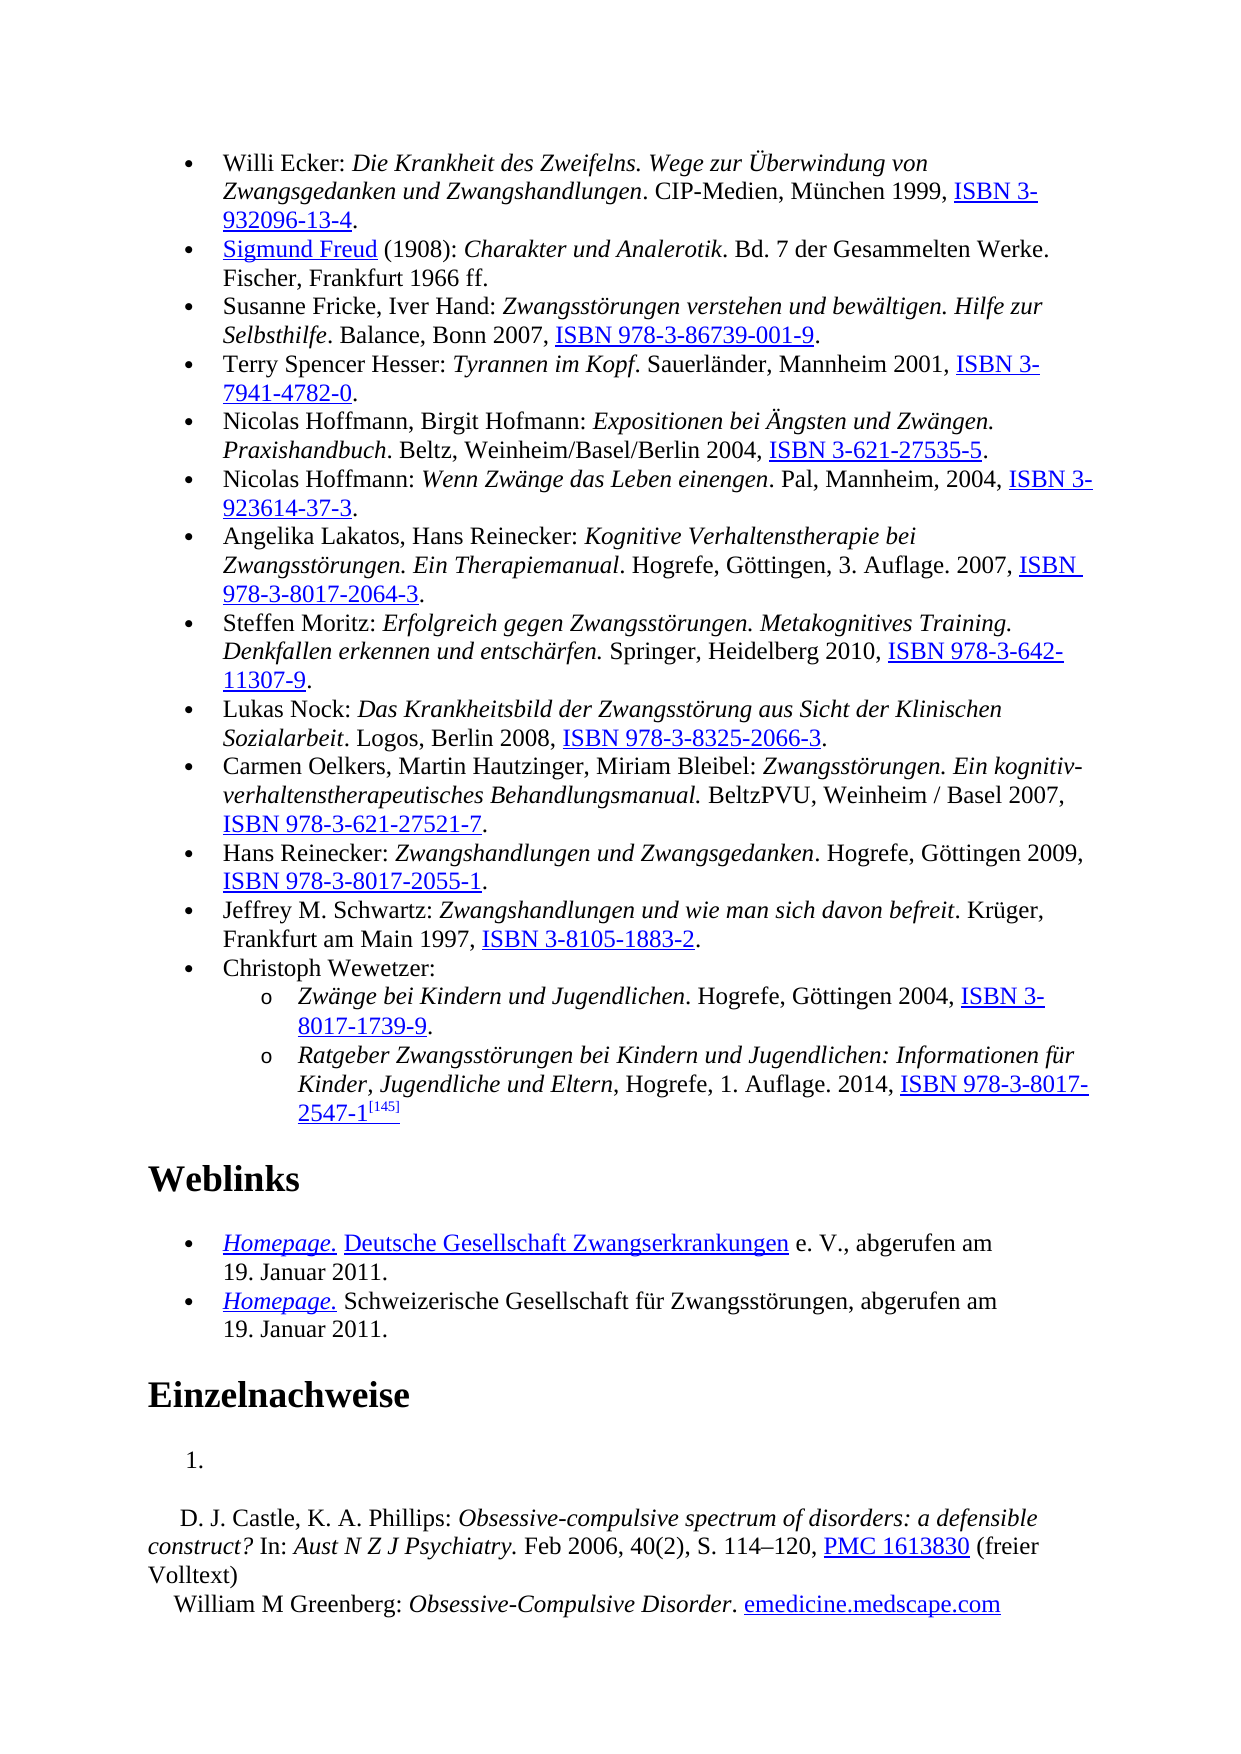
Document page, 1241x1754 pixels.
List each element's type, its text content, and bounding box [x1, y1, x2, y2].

list Lukas Nock: Das Krankheitsbild der Zwangsstörung aus Sicht der Klinischen Sozialarbeit. Logos, Berlin 2008, ISBN 978-3-8325-2066-3. [185, 694, 1093, 751]
list Zwänge bei Kindern und Jugendlichen. Hogrefe, Göttingen 2004, ISBN 3-8017-1739-9. [260, 981, 1093, 1040]
list Terry Spencer Hesser: Tyrannen im Kopf. Sauerländer, Mannheim 2001, ISBN 3-7941-4782-0. [185, 349, 1093, 406]
list Sigmund Freud (1908): Charakter und Analerotik. Bd. 7 der Gesammelten Werke. Fischer, Frankfurt 1966 ff. [185, 234, 1093, 291]
list Ratgeber Zwangsstörungen bei Kindern und Jugendlichen: Informationen für Kinder, Jugendliche und Eltern, Hogrefe, 1. Auflage. 2014, ISBN 978-3-8017-2547-1[145] [260, 1040, 1093, 1127]
list Nicolas Hoffmann, Birgit Hofmann: Expositionen bei Ängsten und Zwängen. Praxishandbuch. Beltz, Weinheim/Basel/Berlin 2004, ISBN 3-621-27535-5. [185, 406, 1093, 464]
text Einzelnachweise [148, 1372, 1093, 1416]
list Steffen Moritz: Erfolgreich gegen Zwangsstörungen. Metakognitives Training. Denkfallen erkennen und entschärfen. Springer, Heidelberg 2010, ISBN 978-3-642-11307-9. [185, 608, 1093, 694]
list Carmen Oelkers, Martin Hautzinger, Miriam Bleibel: Zwangsstörungen. Ein kognitiv-verhaltenstherapeutisches Behandlungsmanual. BeltzPVU, Weinheim / Basel 2007, ISBN 978-3-621-27521-7. [185, 751, 1093, 838]
list Nicolas Hoffmann: Wenn Zwänge das Leben einengen. Pal, Mannheim, 2004, ISBN 3-923614-37-3. [185, 464, 1093, 521]
text  D. J. Castle, K. A. Phillips: Obsessive-compulsive spectrum of disorders: a defensible construct? In: Aust N Z J Psychiatry. Feb 2006, 40(2), S. 114–120, PMC 1613830 (freier Volltext) [148, 1503, 1093, 1589]
list Christoph Wewetzer: [185, 953, 1093, 981]
text Weblinks [148, 1156, 1093, 1199]
list Susanne Fricke, Iver Hand: Zwangsstörungen verstehen und bewältigen. Hilfe zur Selbsthilfe. Balance, Bonn 2007, ISBN 978-3-86739-001-9. [185, 291, 1093, 349]
list Willi Ecker: Die Krankheit des Zweifelns. Wege zur Überwindung von Zwangsgedanken und Zwangshandlungen. CIP-Medien, München 1999, ISBN 3-932096-13-4. [185, 148, 1093, 234]
list Jeffrey M. Schwartz: Zwangshandlungen und wie man sich davon befreit. Krüger, Frankfurt am Main 1997, ISBN 3-8105-1883-2. [185, 895, 1093, 953]
list Homepage. Schweizerische Gesellschaft für Zwangsstörungen, abgerufen am 19. Januar 2011. [185, 1286, 1093, 1343]
list Hans Reinecker: Zwangshandlungen und Zwangsgedanken. Hogrefe, Göttingen 2009, ISBN 978-3-8017-2055-1. [185, 838, 1093, 895]
text  William M Greenberg: Obsessive-Compulsive Disorder. emedicine.medscape.com [148, 1589, 1093, 1618]
list Homepage. Deutsche Gesellschaft Zwangserkrankungen e. V., abgerufen am 19. Januar 2011. [185, 1228, 1093, 1286]
list Angelika Lakatos, Hans Reinecker: Kognitive Verhaltenstherapie bei Zwangsstörungen. Ein Therapiemanual. Hogrefe, Göttingen, 3. Auflage. 2007, ISBN 978-3-8017-2064-3. [185, 521, 1093, 608]
